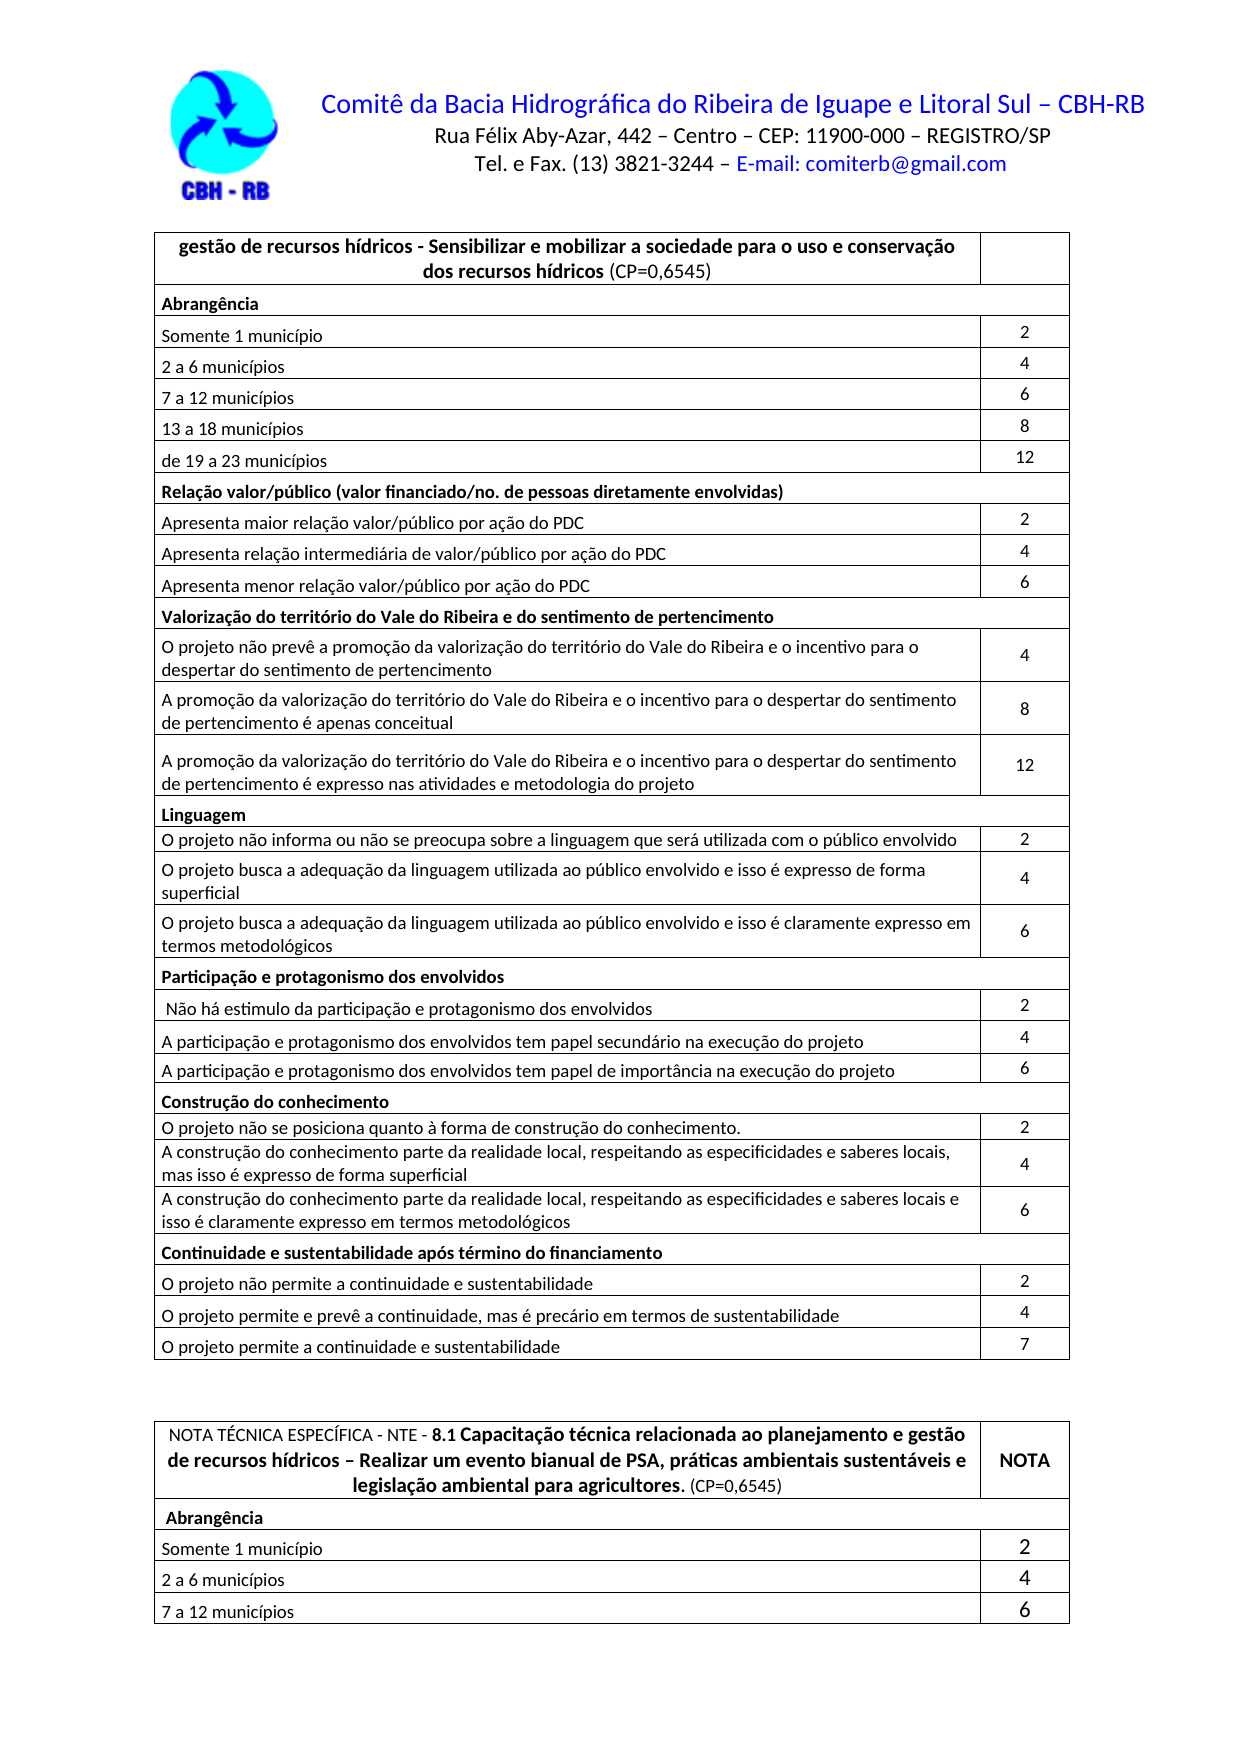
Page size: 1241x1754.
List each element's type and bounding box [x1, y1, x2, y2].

table_cell [146, 232, 1143, 1624]
picture [170, 68, 280, 200]
